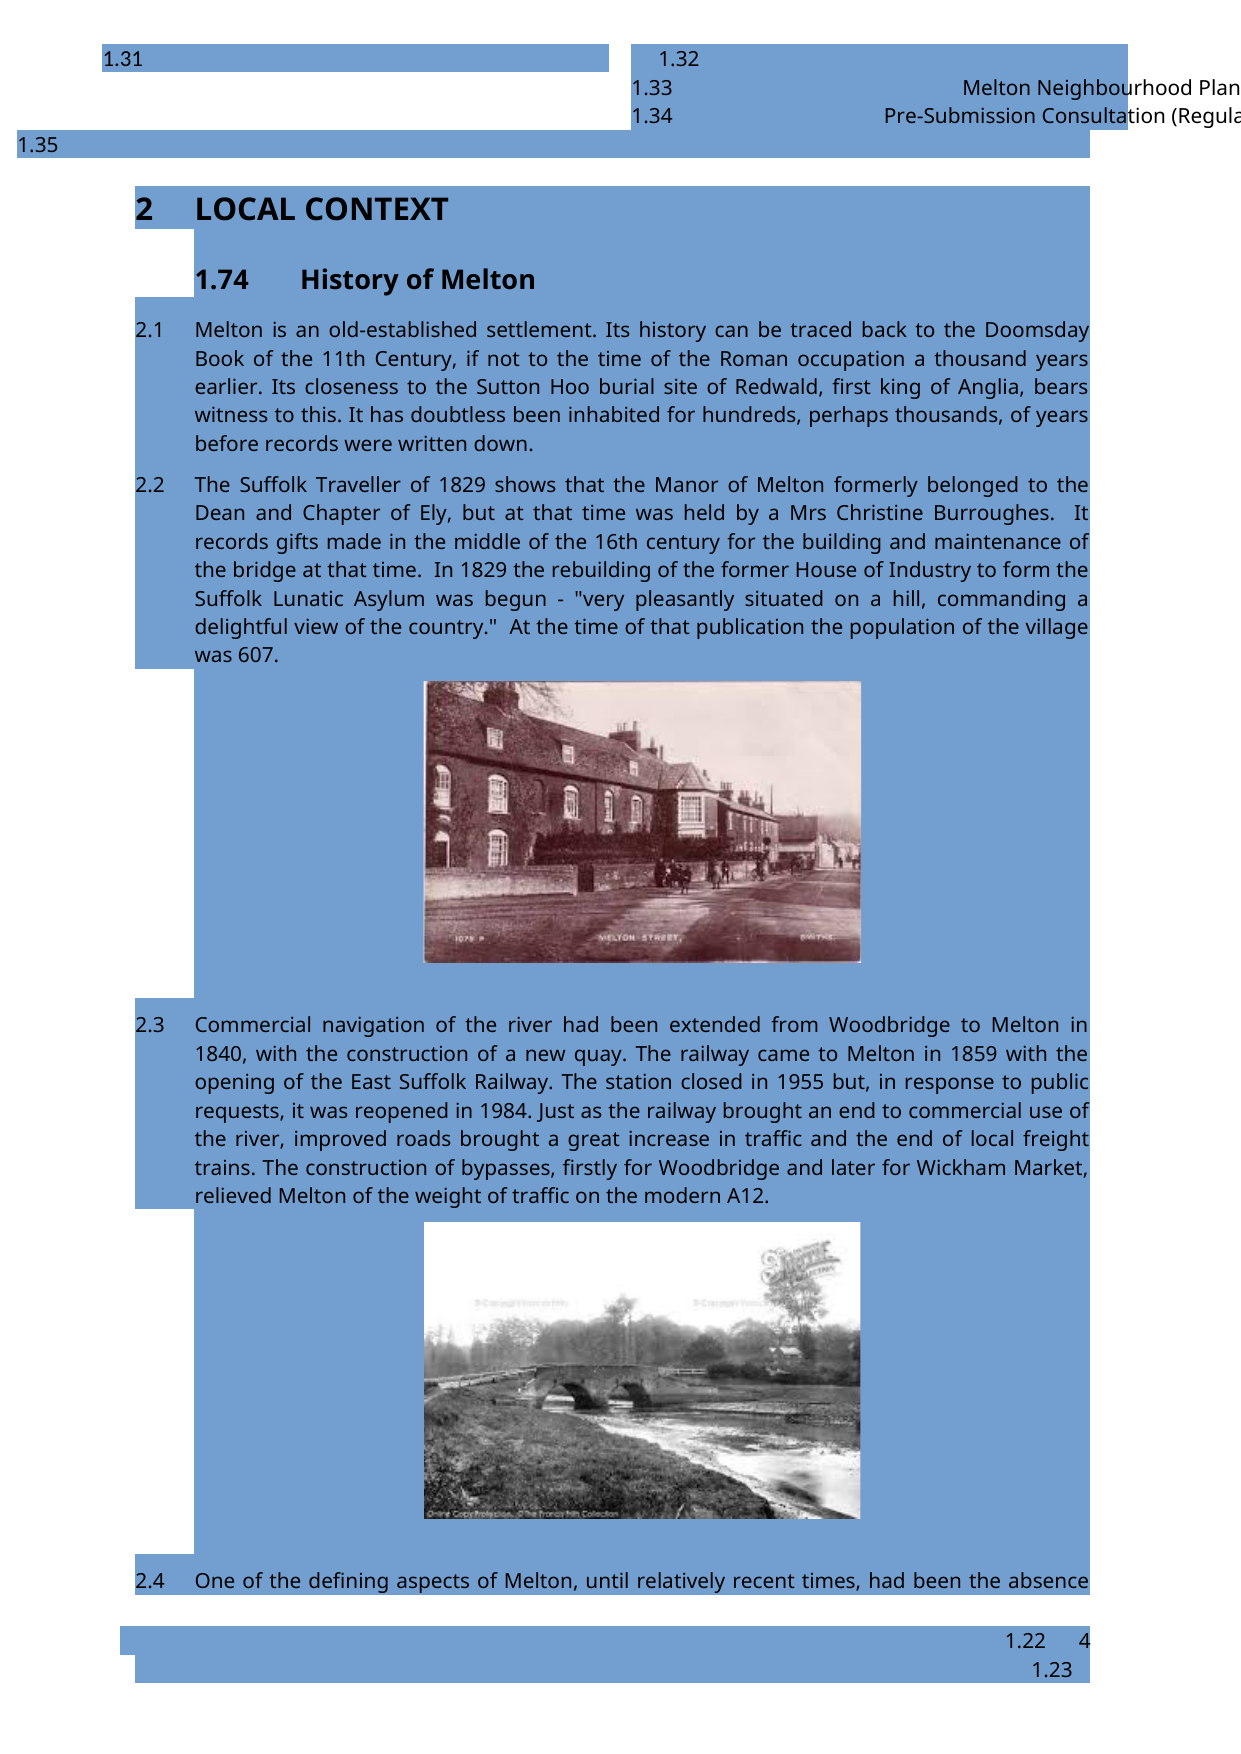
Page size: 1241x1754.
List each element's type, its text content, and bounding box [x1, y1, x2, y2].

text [135, 1567, 1090, 1595]
subtitle local context [135, 186, 1090, 229]
picture [423, 681, 862, 963]
picture [424, 1222, 861, 1519]
text The Suffolk Traveller of 1829 shows that the Manor of Melton formerly belonged to the Dean and Chapter of Ely, but at that time was held by a Mrs Christine Burroughes. It records gifts made in the middle of the 16th century for the building and maintenance of the bridge at that time. In 1829 the rebuilding of the former House of Industry to form the Suffolk Lunatic Asylum was begun - "very pleasantly situated on a hill, commanding a delightful view of the country." At the time of that publication the population of the village was 607. [135, 470, 1090, 669]
subtitle History of Melton [194, 260, 1090, 297]
text Commercial navigation of the river had been extended from Woodbridge to Melton in 1840, with the construction of a new quay. The railway came to Melton in 1859 with the opening of the East Suffolk Railway. The station closed in 1955 but, in response to public requests, it was reopened in 1984. Just as the railway brought an end to commercial use of the river, improved roads brought a great increase in traffic and the end of local freight trains. The construction of bypasses, firstly for Woodbridge and later for Wickham Market, relieved Melton of the weight of traffic on the modern A12. [135, 1011, 1090, 1209]
text Melton is an old-established settlement. Its history can be traced back to the Doomsday Book of the 11th Century, if not to the time of the Roman occupation a thousand years earlier. Its closeness to the Sutton Hoo burial site of Redwald, first king of Anglia, bears witness to this. It has doubtless been inhabited for hundreds, perhaps thousands, of years before records were written down. [135, 315, 1090, 457]
